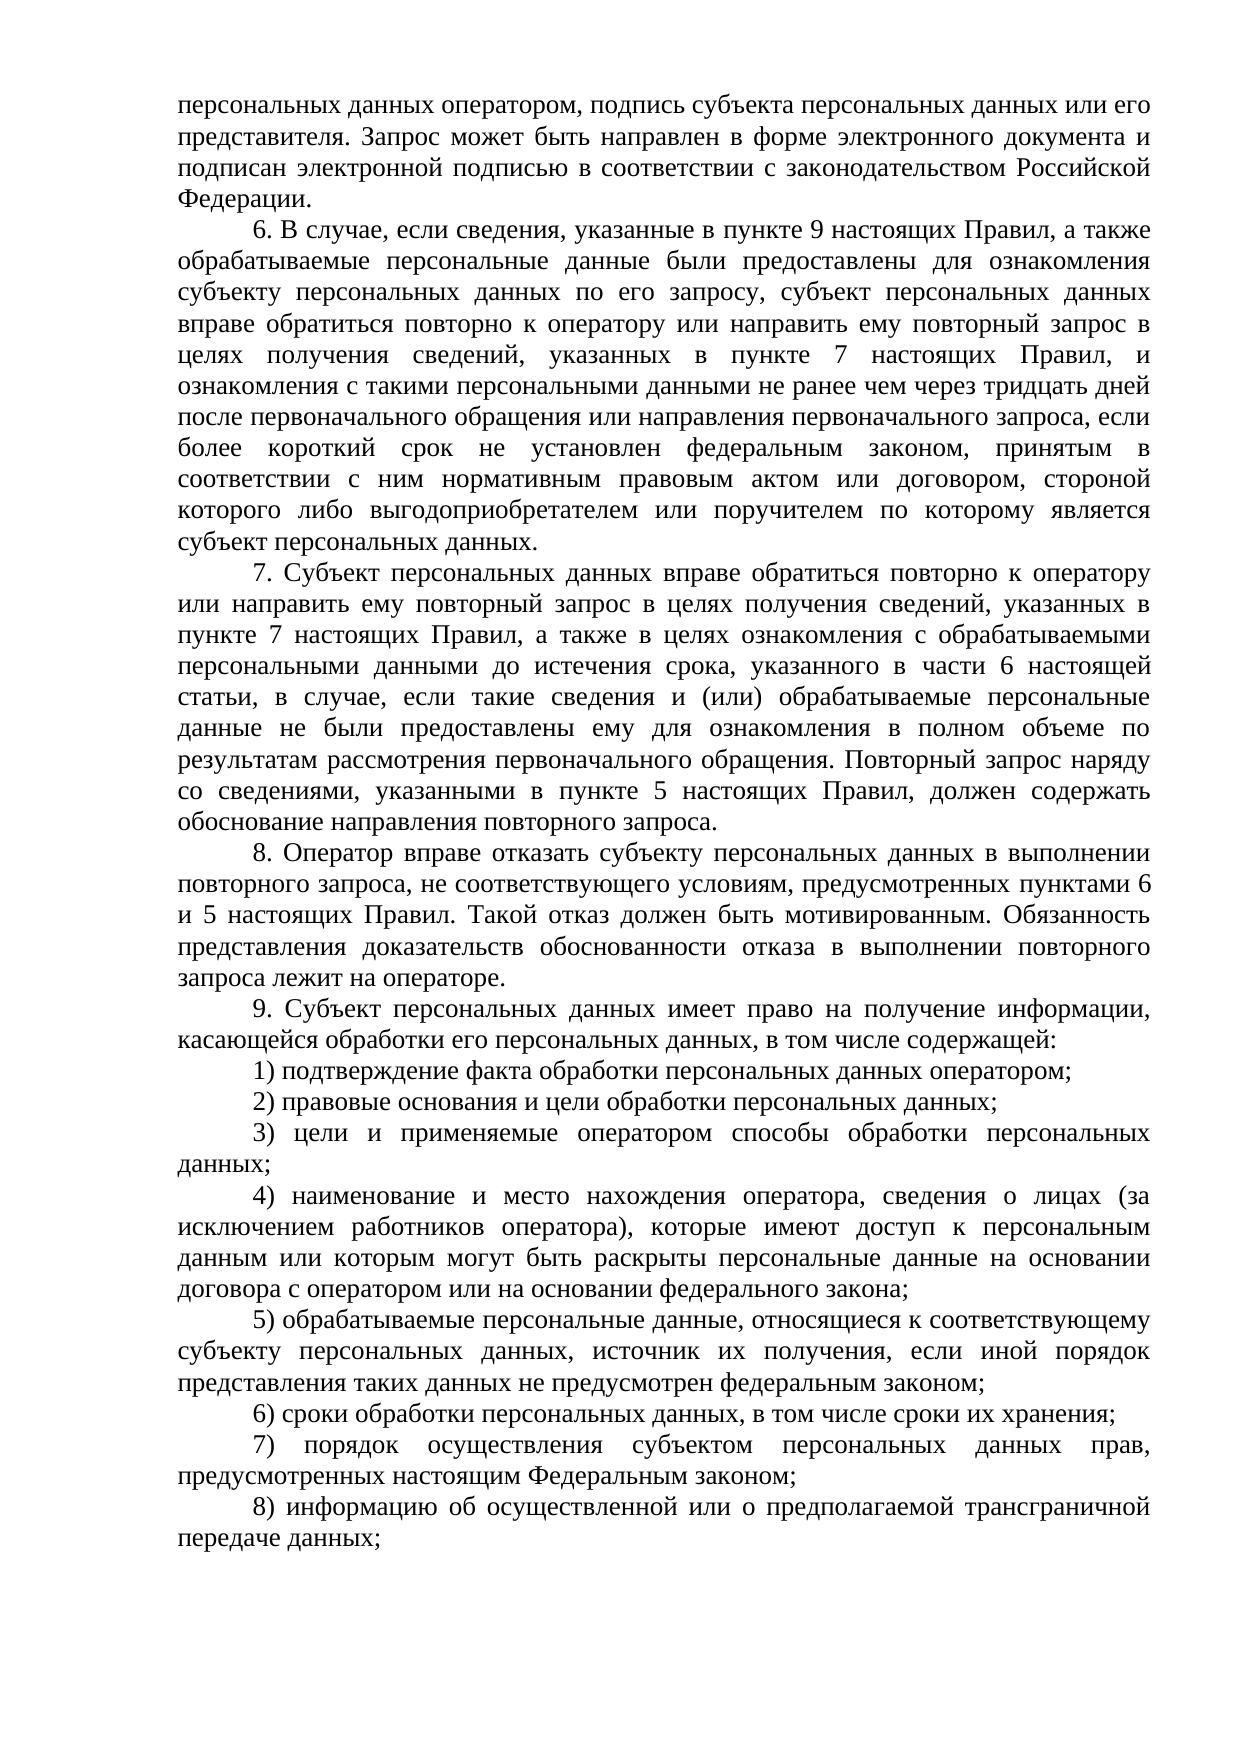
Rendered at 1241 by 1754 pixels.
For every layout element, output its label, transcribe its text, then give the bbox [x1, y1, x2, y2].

text 7) порядок осуществления субъектом персональных данных прав, предусмотренных настоящим Федеральным законом; [177, 1428, 1152, 1490]
text 6. В случае, если сведения, указанные в пункте 9 настоящих Правил, а также обрабатываемые персональные данные были предоставлены для ознакомления субъекту персональных данных по его запросу, субъект персональных данных вправе обратиться повторно к оператору или направить ему повторный запрос в целях получения сведений, указанных в пункте 7 настоящих Правил, и ознакомления с такими персональными данными не ранее чем через тридцать дней после первоначального обращения или направления первоначального запроса, если более короткий срок не установлен федеральным законом, принятым в соответствии с ним нормативным правовым актом или договором, стороной которого либо выгодоприобретателем или поручителем по которому является субъект персональных данных. [177, 213, 1152, 556]
text 1) подтверждение факта обработки персональных данных оператором; [177, 1054, 1152, 1085]
text 5) обрабатываемые персональные данные, относящиеся к соответствующему субъекту персональных данных, источник их получения, если иной порядок представления таких данных не предусмотрен федеральным законом; [177, 1303, 1152, 1397]
text 3) цели и применяемые оператором способы обработки персональных данных; [177, 1116, 1152, 1179]
text 2) правовые основания и цели обработки персональных данных; [177, 1085, 1152, 1116]
text 7. Субъект персональных данных вправе обратиться повторно к оператору или направить ему повторный запрос в целях получения сведений, указанных в пункте 7 настоящих Правил, а также в целях ознакомления с обрабатываемыми персональными данными до истечения срока, указанного в части 6 настоящей статьи, в случае, если такие сведения и (или) обрабатываемые персональные данные не были предоставлены ему для ознакомления в полном объеме по результатам рассмотрения первоначального обращения. Повторный запрос наряду со сведениями, указанными в пункте 5 настоящих Правил, должен содержать обоснование направления повторного запроса. [177, 556, 1152, 836]
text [177, 89, 1152, 213]
text 4) наименование и место нахождения оператора, сведения о лицах (за исключением работников оператора), которые имеют доступ к персональным данным или которым могут быть раскрыты персональные данные на основании договора с оператором или на основании федерального закона; [177, 1179, 1152, 1303]
text 8) информацию об осуществленной или о предполагаемой трансграничной передаче данных; [177, 1490, 1152, 1552]
text 9. Субъект персональных данных имеет право на получение информации, касающейся обработки его персональных данных, в том числе содержащей: [177, 992, 1152, 1054]
text 8. Оператор вправе отказать субъекту персональных данных в выполнении повторного запроса, не соответствующего условиям, предусмотренных пунктами 6 и 5 настоящих Правил. Такой отказ должен быть мотивированным. Обязанность представления доказательств обоснованности отказа в выполнении повторного запроса лежит на операторе. [177, 836, 1152, 992]
text 6) сроки обработки персональных данных, в том числе сроки их хранения; [177, 1397, 1152, 1428]
